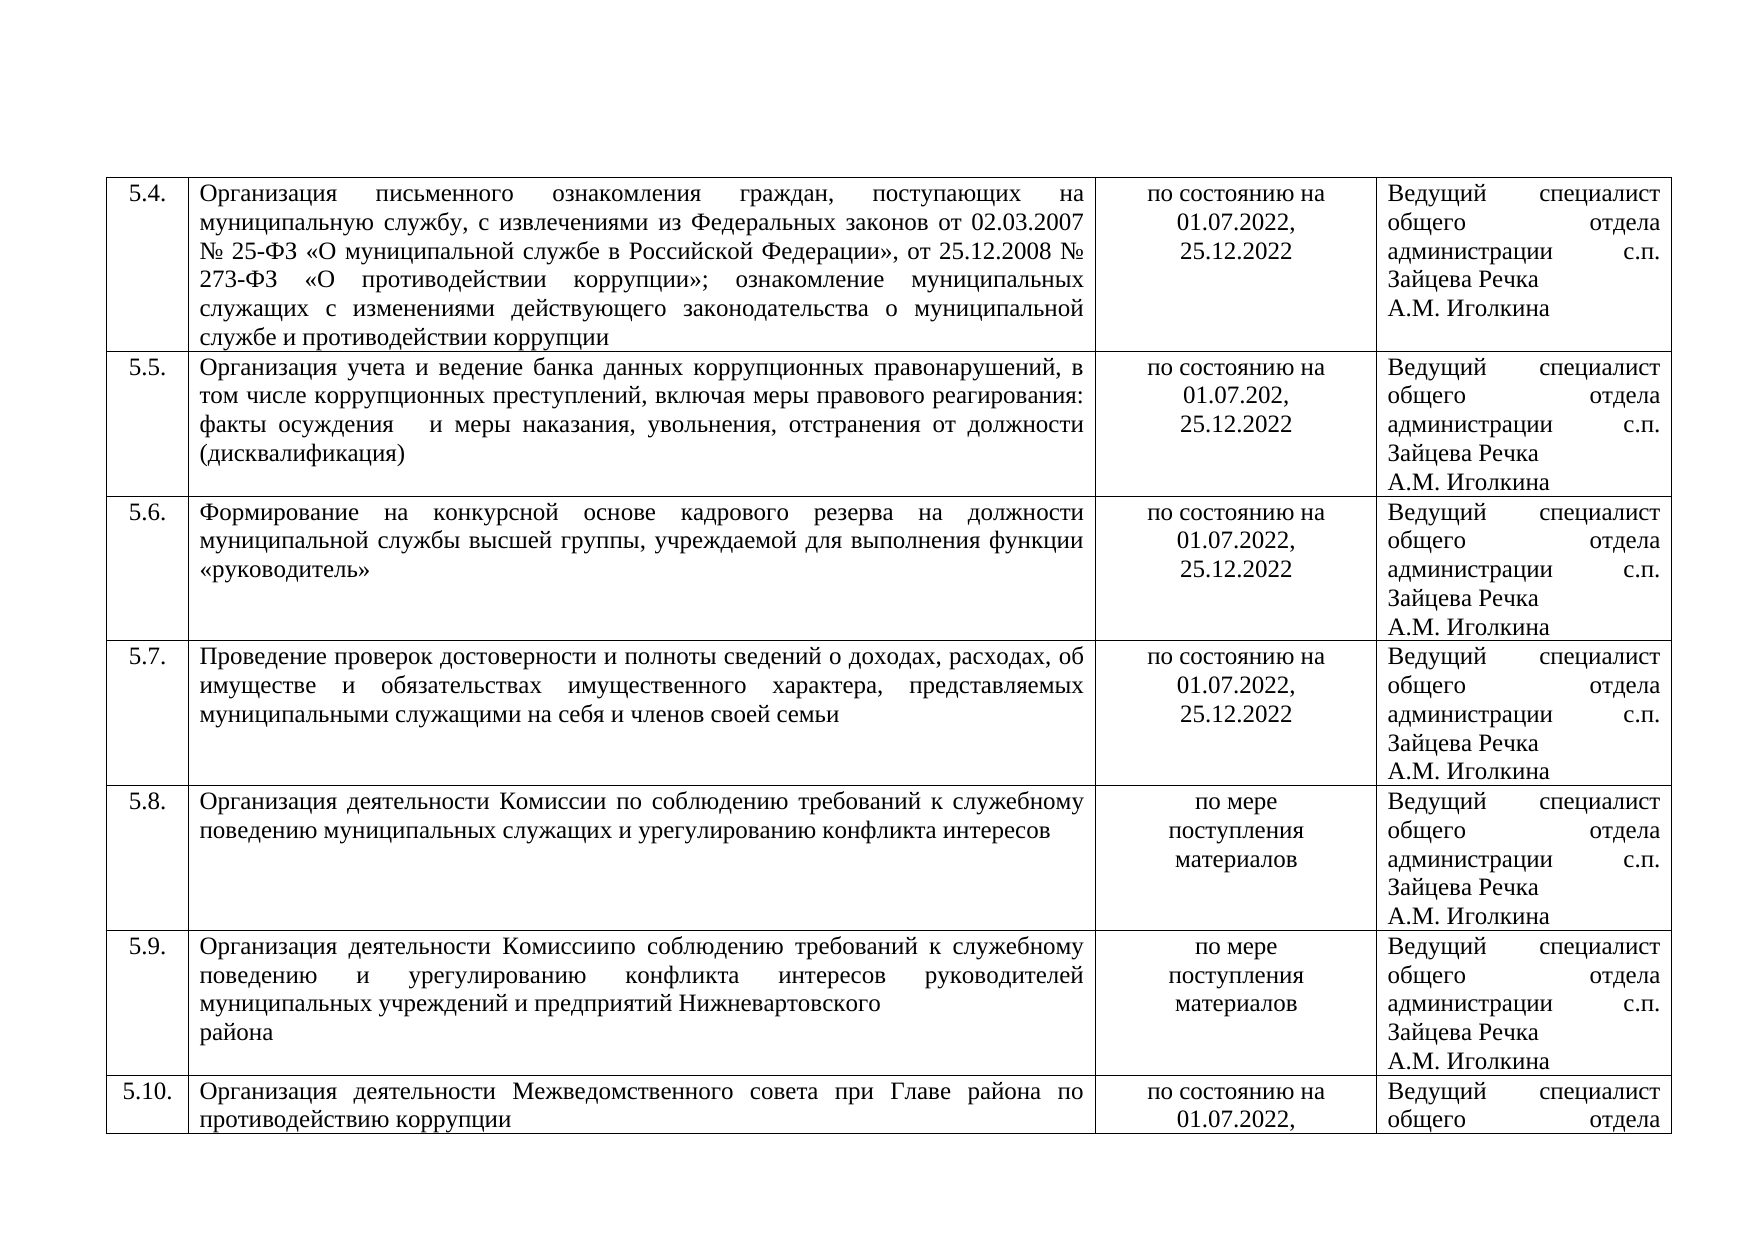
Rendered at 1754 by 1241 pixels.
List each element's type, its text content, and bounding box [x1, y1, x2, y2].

table_cell Организация письменного ознакомления граждан, поступающих на муниципальную службу, с извлечениями из Федеральных законов от 02.03.2007 № 25-ФЗ «О муниципальной службе в Российской Федерации», от 25.12.2008 № 273-ФЗ «О противодействии коррупции»; ознакомление муниципальных служащих с изменениями действующего законодательства о муниципальной службе и противодействии коррупции [189, 178, 1095, 351]
table_cell 5.4. [107, 178, 188, 351]
table_cell по мере поступления материалов [1096, 931, 1376, 1075]
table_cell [1096, 1076, 1376, 1133]
table_cell 5.7. [107, 641, 188, 785]
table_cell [189, 1076, 1095, 1133]
table_cell 5.9. [107, 931, 188, 1075]
table_cell Ведущий специалист общего отдела администрации с.п. Зайцева Речка А.М. Иголкина [1377, 641, 1671, 785]
table_cell Ведущий специалист общего отдела администрации с.п. Зайцева Речка А.М. Иголкина [1377, 786, 1671, 930]
table_cell Организация учета и ведение банка данных коррупционных правонарушений, в том числе коррупционных преступлений, включая меры правового реагирования: факты осуждения и меры наказания, увольнения, отстранения от должности (дисквалификация) [189, 352, 1095, 496]
table_cell по состоянию на 01.07.2022, 25.12.2022 [1096, 497, 1376, 640]
table_cell Организация деятельности Комиссии по соблюдению требований к служебному поведению муниципальных служащих и урегулированию конфликта интересов [189, 786, 1095, 930]
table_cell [1377, 1076, 1671, 1133]
table_cell Проведение проверок достоверности и полноты сведений о доходах, расходах, об имуществе и обязательствах имущественного характера, представляемых муниципальными служащими на себя и членов своей семьи [189, 641, 1095, 785]
table_cell по состоянию на 01.07.202, 25.12.2022 [1096, 352, 1376, 496]
table_cell Ведущий специалист общего отдела администрации с.п. Зайцева Речка А.М. Иголкина [1377, 497, 1671, 640]
table_cell 5.5. [107, 352, 188, 496]
table_cell Формирование на конкурсной основе кадрового резерва на должности муниципальной службы высшей группы, учреждаемой для выполнения функции «руководитель» [189, 497, 1095, 640]
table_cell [1096, 178, 1376, 351]
table_cell 5.10. [107, 1076, 188, 1133]
table_cell по состоянию на 01.07.2022, 25.12.2022 [1096, 641, 1376, 785]
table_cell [1377, 178, 1671, 351]
table_cell Организация деятельности Комиссиипо соблюдению требований к служебному поведению и урегулированию конфликта интересов руководителей муниципальных учреждений и предприятий Нижневартовского района [189, 931, 1095, 1075]
table_cell по мере поступления материалов [1096, 786, 1376, 930]
table_cell Ведущий специалист общего отдела администрации с.п. Зайцева Речка А.М. Иголкина [1377, 931, 1671, 1075]
table_cell 5.6. [107, 497, 188, 640]
table_cell Ведущий специалист общего отдела администрации с.п. Зайцева Речка А.М. Иголкина [1377, 352, 1671, 496]
table_cell 5.8. [107, 786, 188, 930]
